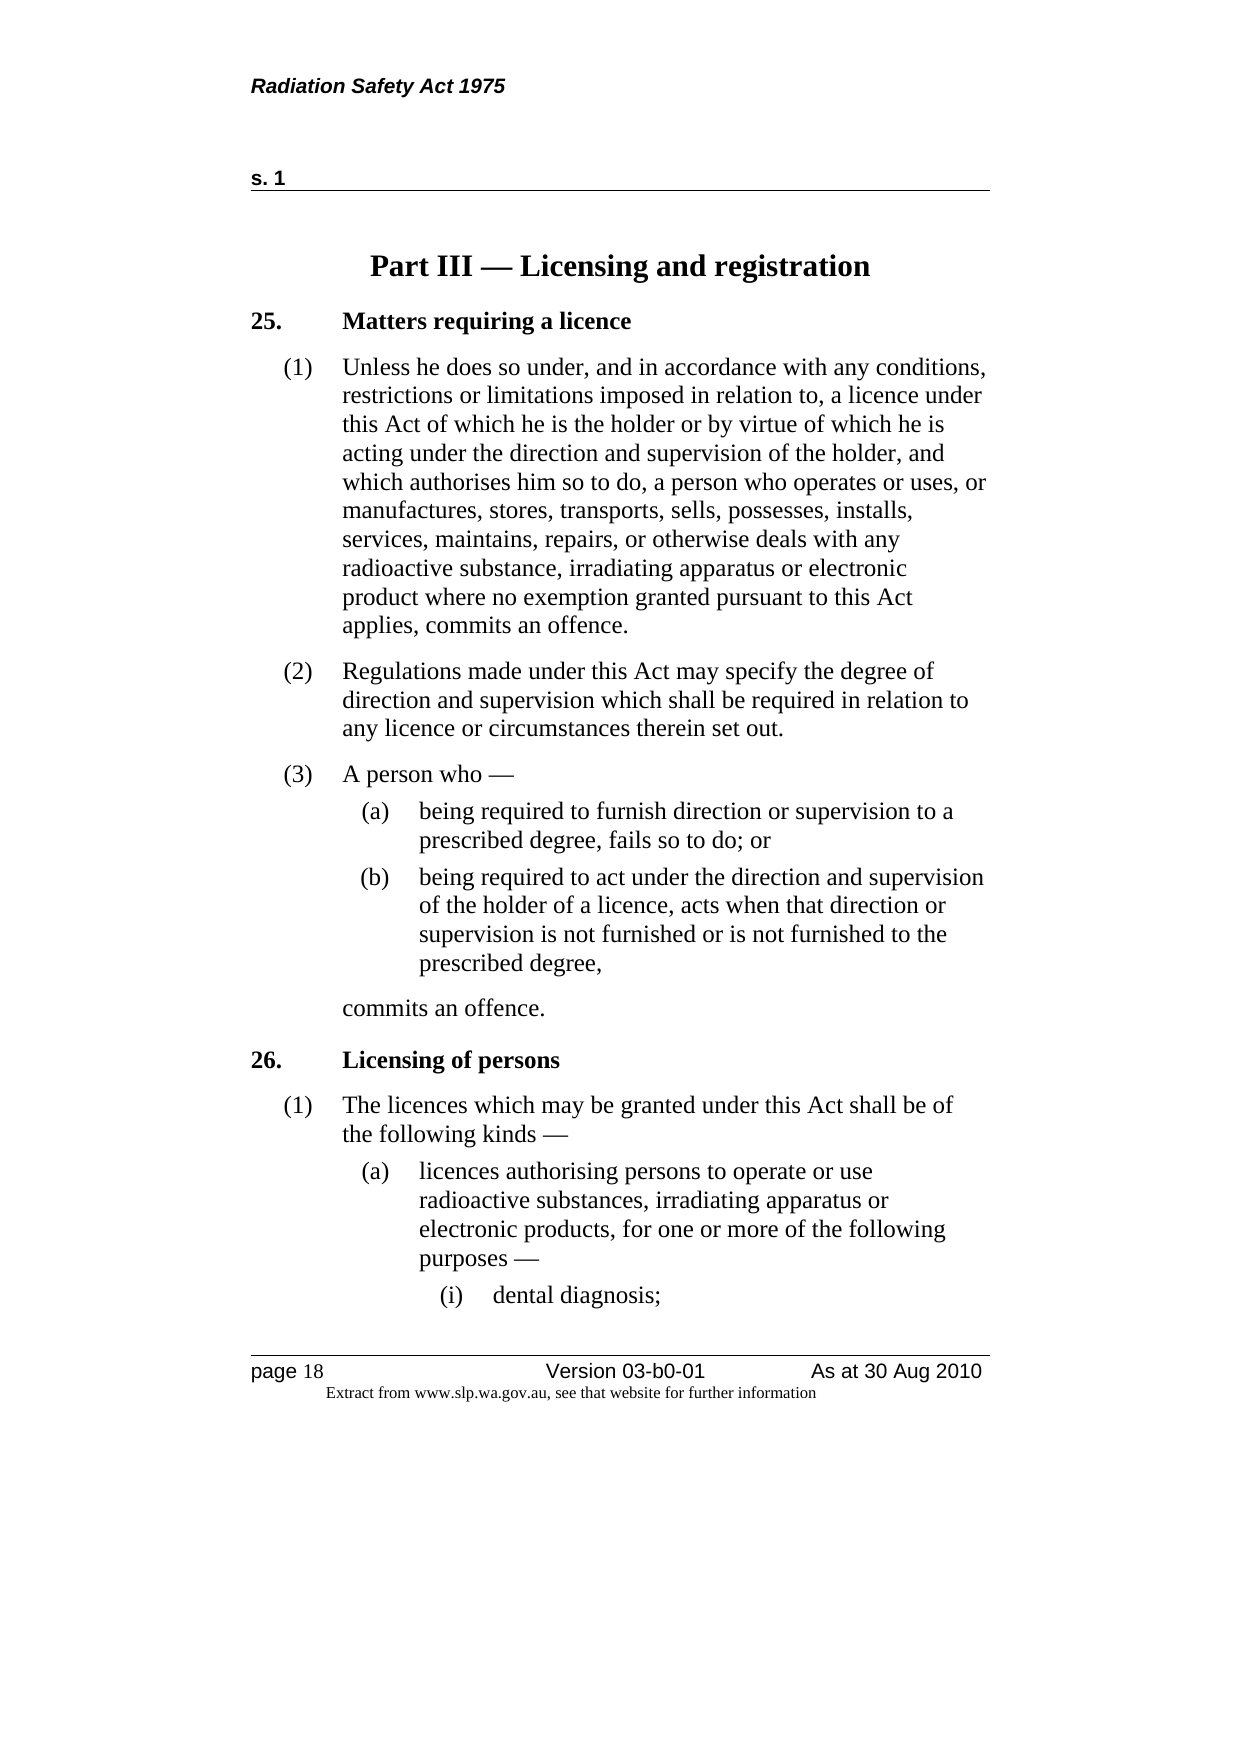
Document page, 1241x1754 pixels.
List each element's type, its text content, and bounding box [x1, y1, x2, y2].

text (b) being required to act under the direction and supervision of the holder of a licence, acts when that direction or supervision is not furnished or is not furnished to the prescribed degree, [251, 862, 990, 977]
subtitle Part III — Licensing and registration [251, 247, 990, 283]
text (a) being required to furnish direction or supervision to a prescribed degree, fails so to do; or [251, 796, 990, 853]
text (3) A person who — [251, 759, 990, 788]
text (1) The licences which may be granted under this Act shall be of the following kinds — [251, 1091, 990, 1148]
text (a) licences authorising persons to operate or use radioactive substances, irradiating apparatus or electronic products, for one or more of the following purposes — [251, 1156, 990, 1271]
subtitle 25. Matters requiring a licence [251, 306, 990, 335]
text (2) Regulations made under this Act may specify the degree of direction and supervision which shall be required in relation to any licence or circumstances therein set out. [251, 656, 990, 742]
text (1) Unless he does so under, and in accordance with any conditions, restrictions or limitations imposed in relation to, a licence under this Act of which he is the holder or by virtue of which he is acting under the direction and supervision of the holder, and which authorises him so to do, a person who operates or uses, or manufactures, stores, transports, sells, possesses, installs, services, maintains, repairs, or otherwise deals with any radioactive substance, irradiating apparatus or electronic product where no exemption granted pursuant to this Act applies, commits an offence. [251, 352, 990, 639]
text (i) dental diagnosis; [251, 1280, 990, 1308]
text commits an offence. [251, 993, 990, 1022]
subtitle 26. Licensing of persons [251, 1045, 990, 1074]
